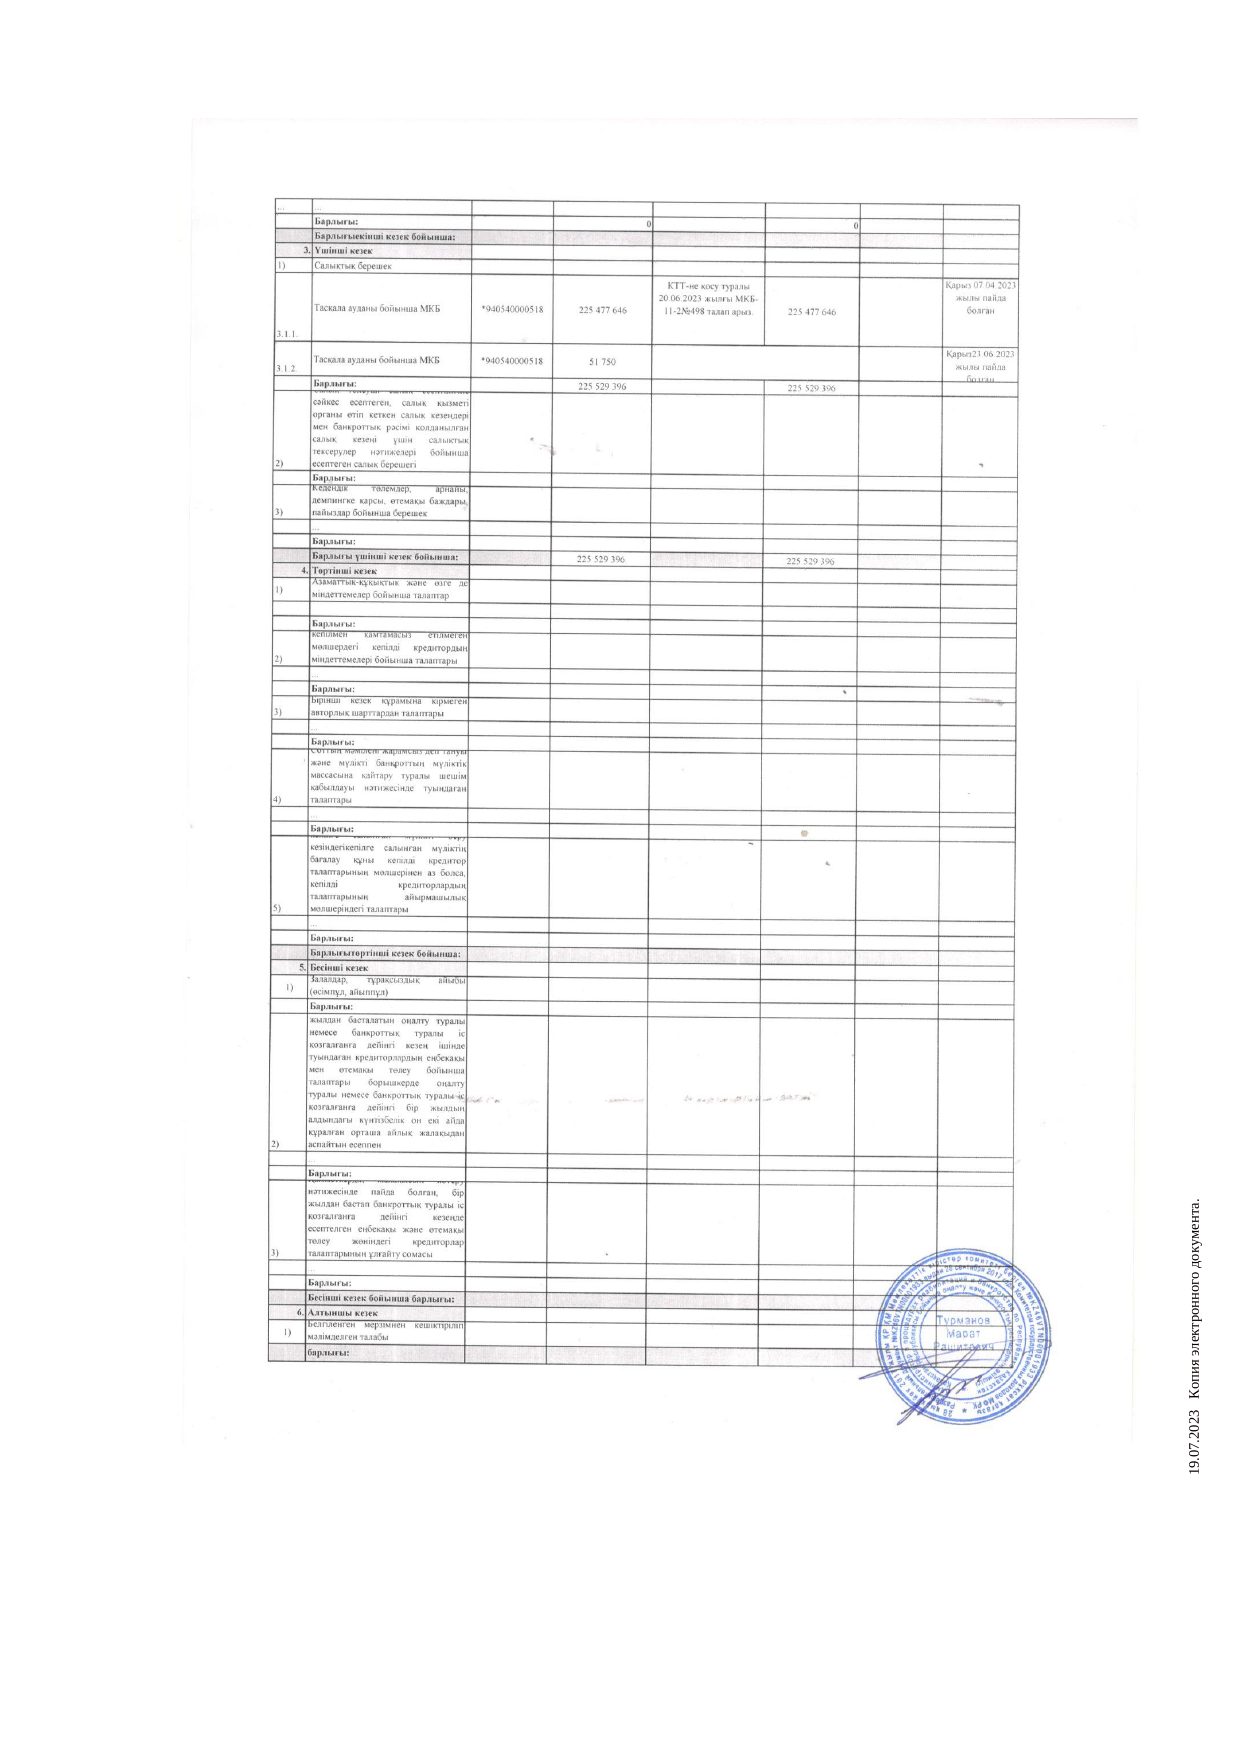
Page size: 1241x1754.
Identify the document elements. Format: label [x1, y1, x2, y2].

picture [177, 118, 1152, 1458]
